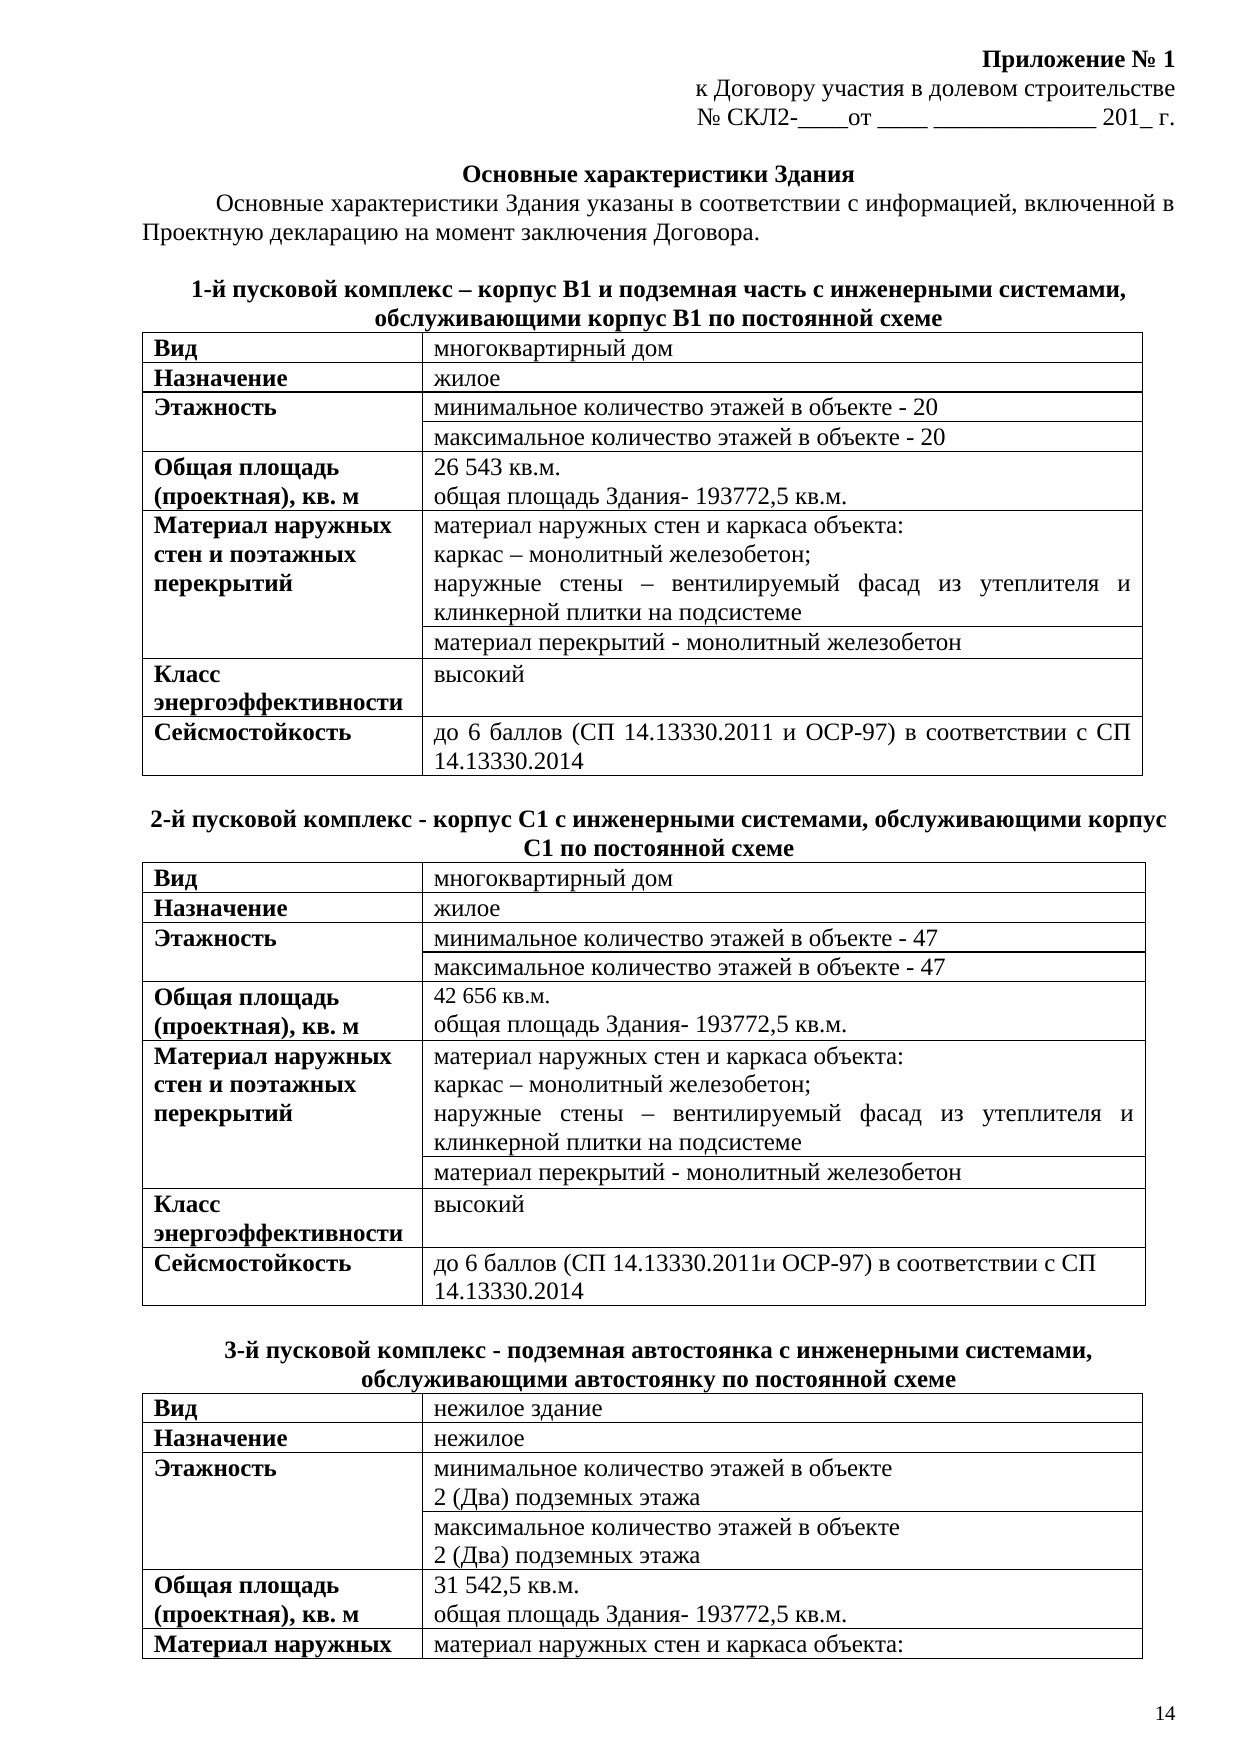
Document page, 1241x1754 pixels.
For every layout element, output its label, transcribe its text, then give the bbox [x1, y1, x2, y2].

table_cell Класс энергоэффективности [143, 1189, 422, 1247]
text 3-й пусковой комплекс - подземная автостоянка с инженерными системами, обслуживающими автостоянку по постоянной схеме [142, 1335, 1175, 1392]
table_cell минимальное количество этажей в объекте - 20 [423, 393, 1142, 421]
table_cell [143, 1629, 422, 1657]
table_cell максимальное количество этажей в объекте 2 (Два) подземных этажа [423, 1512, 1142, 1569]
table_cell 31 542,5 кв.м. общая площадь Здания- 193772,5 кв.м. [423, 1570, 1142, 1628]
table_header Вид [143, 333, 422, 362]
table_cell Сейсмостойкость [143, 717, 422, 775]
table_header Вид [143, 863, 422, 892]
table_header многоквартирный дом [423, 863, 1145, 892]
table_cell Назначение [143, 1423, 422, 1452]
table_cell материал перекрытий - монолитный железобетон [423, 1157, 1145, 1188]
table_cell 42 656 кв.м. общая площадь Здания- 193772,5 кв.м. [423, 982, 1145, 1040]
table_cell 26 543 кв.м. общая площадь Здания- 193772,5 кв.м. [423, 452, 1142, 509]
table_cell Этажность [143, 923, 422, 981]
text № СКЛ2-____от ____ _____________ 201_ г. [142, 102, 1175, 131]
table_cell материал перекрытий - монолитный железобетон [423, 627, 1142, 658]
table_header многоквартирный дом [423, 333, 1142, 362]
table_cell Общая площадь (проектная), кв. м [143, 982, 422, 1040]
text 1-й пусковой комплекс – корпус В1 и подземная часть с инженерными системами, обслуживающими корпус В1 по постоянной схеме [142, 274, 1175, 332]
table_cell высокий [423, 1189, 1145, 1247]
text Приложение № 1 [142, 44, 1175, 73]
table_cell жилое [423, 363, 1142, 391]
table_cell Сейсмостойкость [143, 1248, 422, 1305]
table_cell Класс энергоэффективности [143, 659, 422, 716]
table_cell Этажность [143, 393, 422, 451]
table_cell высокий [423, 659, 1142, 716]
table_cell Этажность [143, 1453, 422, 1569]
table_cell до 6 баллов (СП 14.13330.2011и ОСР-97) в соответствии с СП 14.13330.2014 [423, 1248, 1145, 1305]
text Основные характеристики Здания указаны в соответствии с информацией, включенной в Проектную декларацию на момент заключения Договора. [142, 188, 1175, 246]
text Основные характеристики Здания [142, 159, 1175, 188]
table_cell Назначение [143, 363, 422, 391]
table_cell минимальное количество этажей в объекте - 47 [423, 923, 1145, 951]
text 2-й пусковой комплекс - корпус С1 с инженерными системами, обслуживающими корпус С1 по постоянной схеме [142, 804, 1175, 862]
text к Договору участия в долевом строительстве [142, 73, 1175, 102]
table_cell максимальное количество этажей в объекте - 47 [423, 953, 1145, 981]
table_cell нежилое [423, 1423, 1142, 1452]
table_header нежилое здание [423, 1394, 1142, 1422]
table_cell Общая площадь (проектная), кв. м [143, 1570, 422, 1628]
table_cell жилое [423, 893, 1145, 922]
table_cell минимальное количество этажей в объекте 2 (Два) подземных этажа [423, 1453, 1142, 1511]
table_header Вид [143, 1394, 422, 1422]
table_cell Назначение [143, 893, 422, 922]
table_cell Материал наружных стен и поэтажных перекрытий [143, 1041, 422, 1188]
table_cell Общая площадь (проектная), кв. м [143, 452, 422, 509]
table_cell Материал наружных стен и поэтажных перекрытий [143, 511, 422, 658]
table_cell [423, 1629, 1142, 1657]
table_cell до 6 баллов (СП 14.13330.2011 и ОСР-97) в соответствии с СП 14.13330.2014 [423, 717, 1142, 775]
table_cell максимальное количество этажей в объекте - 20 [423, 422, 1142, 451]
